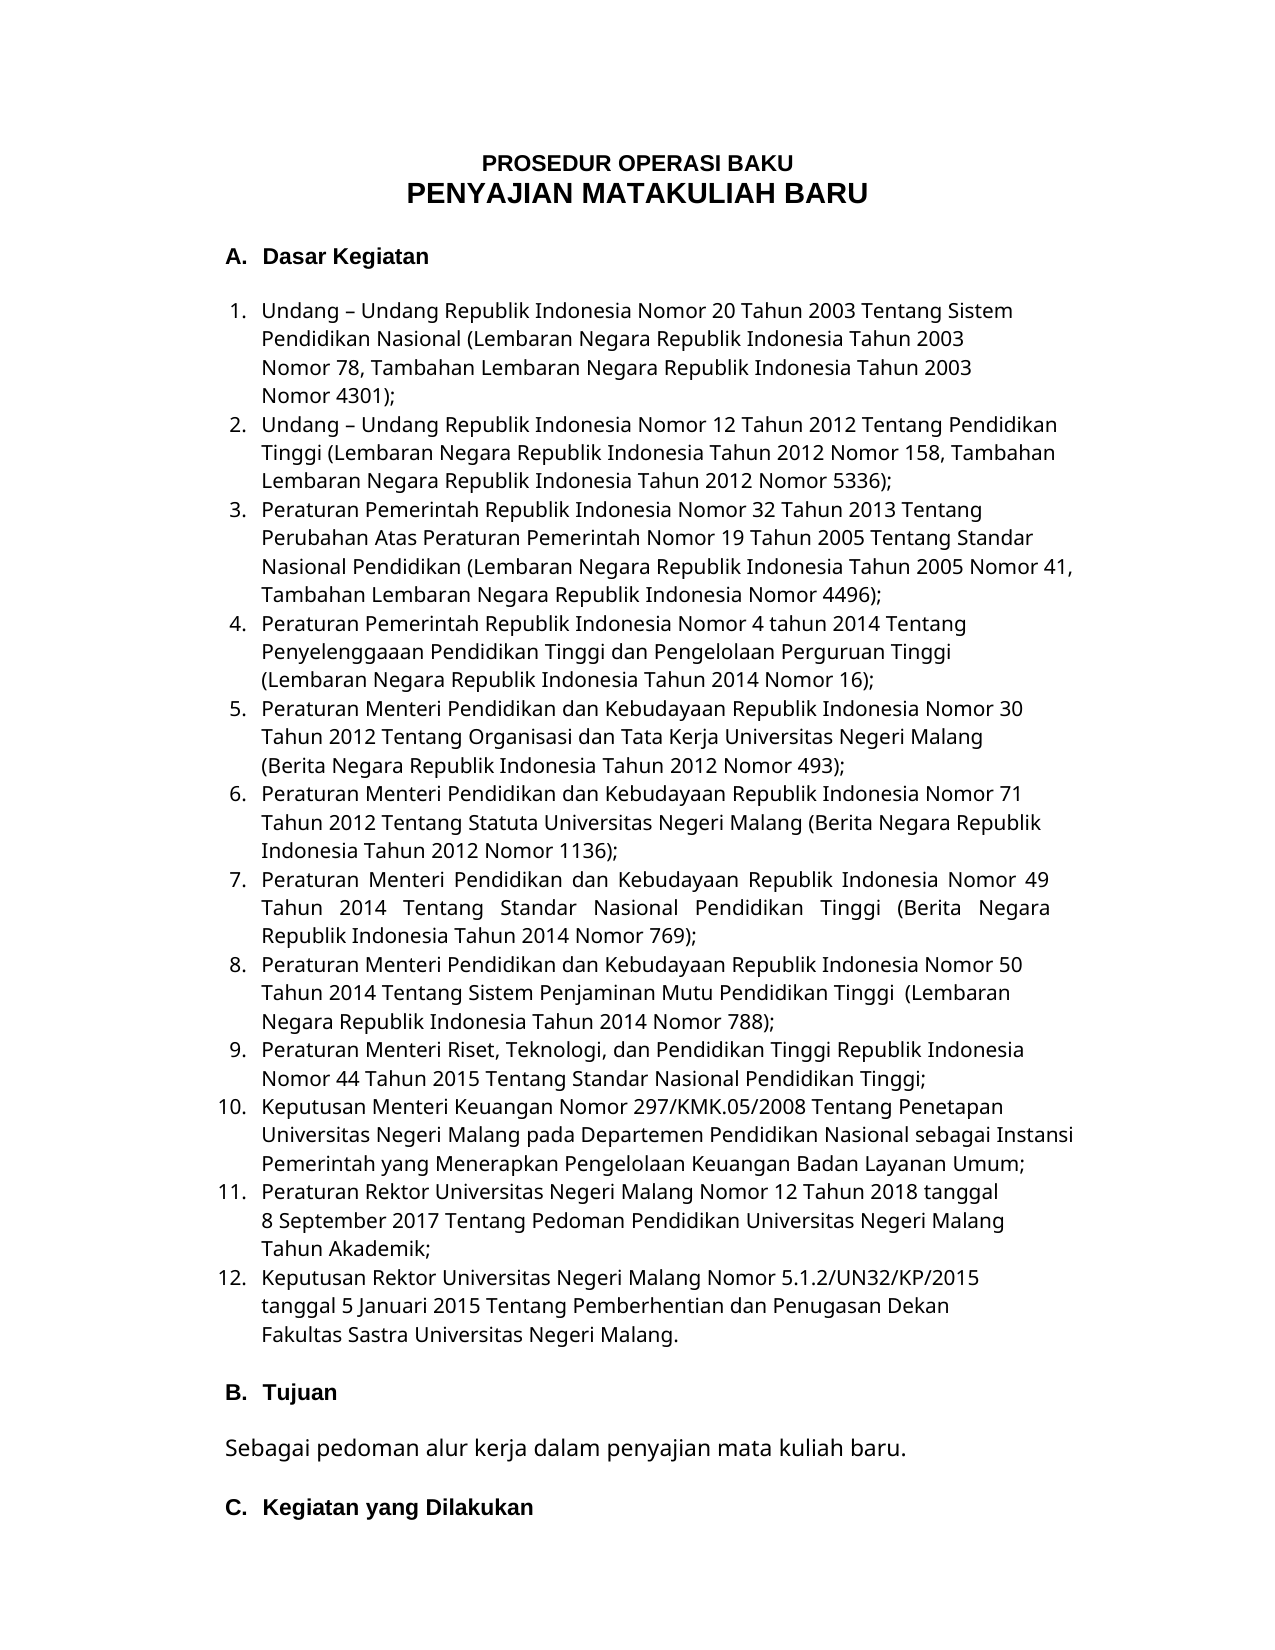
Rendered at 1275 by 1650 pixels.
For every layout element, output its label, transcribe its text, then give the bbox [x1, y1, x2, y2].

subtitle Tujuan [225, 1379, 1189, 1405]
subtitle PROSEDUR OPERASI BAKU [405, 149, 870, 176]
list Keputusan Rektor Universitas Negeri Malang Nomor 5.1.2/UN32/KP/2015 tanggal 5 Januari 2015 Tentang Pemberhentian dan Penugasan Dekan Fakultas Sastra Universitas Negeri Malang. [217, 1263, 1034, 1348]
subtitle Dasar Kegiatan [225, 243, 1189, 269]
text Sebagai pedoman alur kerja dalam penyajian mata kuliah baru. [225, 1432, 1189, 1463]
subtitle Kegiatan yang Dilakukan [225, 1494, 1189, 1520]
list Undang – Undang Republik Indonesia Nomor 12 Tahun 2012 Tentang Pendidikan Tinggi (Lembaran Negara Republik Indonesia Tahun 2012 Nomor 158, Tambahan Lembaran Negara Republik Indonesia Tahun 2012 Nomor 5336); [229, 410, 1080, 495]
list Peraturan Menteri Pendidikan dan Kebudayaan Republik Indonesia Nomor 30 Tahun 2012 Tentang Organisasi dan Tata Kerja Universitas Negeri Malang (Berita Negara Republik Indonesia Tahun 2012 Nomor 493); [229, 694, 1045, 779]
list Keputusan Menteri Keuangan Nomor 297/KMK.05/2008 Tentang Penetapan Universitas Negeri Malang pada Departemen Pendidikan Nasional sebagai Instansi Pemerintah yang Menerapkan Pengelolaan Keuangan Badan Layanan Umum; [217, 1092, 1084, 1177]
list Peraturan Menteri Pendidikan dan Kebudayaan Republik Indonesia Nomor 49 Tahun 2014 Tentang Standar Nasional Pendidikan Tinggi (Berita Negara Republik Indonesia Tahun 2014 Nomor 769); [229, 865, 1050, 950]
text PENYAJIAN MATAKULIAH BARU [405, 176, 870, 209]
list Peraturan Menteri Pendidikan dan Kebudayaan Republik Indonesia Nomor 71 Tahun 2012 Tentang Statuta Universitas Negeri Malang (Berita Negara Republik Indonesia Tahun 2012 Nomor 1136); [229, 779, 1045, 865]
list Peraturan Rektor Universitas Negeri Malang Nomor 12 Tahun 2018 tanggal 8 September 2017 Tentang Pedoman Pendidikan Universitas Negeri Malang Tahun Akademik; [217, 1177, 1016, 1263]
list Peraturan Menteri Riset, Teknologi, dan Pendidikan Tinggi Republik Indonesia Nomor 44 Tahun 2015 Tentang Standar Nasional Pendidikan Tinggi; [229, 1035, 1081, 1092]
list Undang – Undang Republik Indonesia Nomor 20 Tahun 2003 Tentang Sistem Pendidikan Nasional (Lembaran Negara Republik Indonesia Tahun 2003 Nomor 78, Tambahan Lembaran Negara Republik Indonesia Tahun 2003 Nomor 4301); [229, 296, 1034, 410]
list Peraturan Pemerintah Republik Indonesia Nomor 4 tahun 2014 Tentang Penyelenggaaan Pendidikan Tinggi dan Pengelolaan Perguruan Tinggi (Lembaran Negara Republik Indonesia Tahun 2014 Nomor 16); [229, 609, 1023, 694]
list Peraturan Pemerintah Republik Indonesia Nomor 32 Tahun 2013 Tentang Perubahan Atas Peraturan Pemerintah Nomor 19 Tahun 2005 Tentang Standar Nasional Pendidikan (Lembaran Negara Republik Indonesia Tahun 2005 Nomor 41, Tambahan Lembaran Negara Republik Indonesia Nomor 4496); [229, 495, 1083, 609]
list Peraturan Menteri Pendidikan dan Kebudayaan Republik Indonesia Nomor 50 Tahun 2014 Tentang Sistem Penjaminan Mutu Pendidikan Tinggi (Lembaran Negara Republik Indonesia Tahun 2014 Nomor 788); [229, 950, 1071, 1035]
